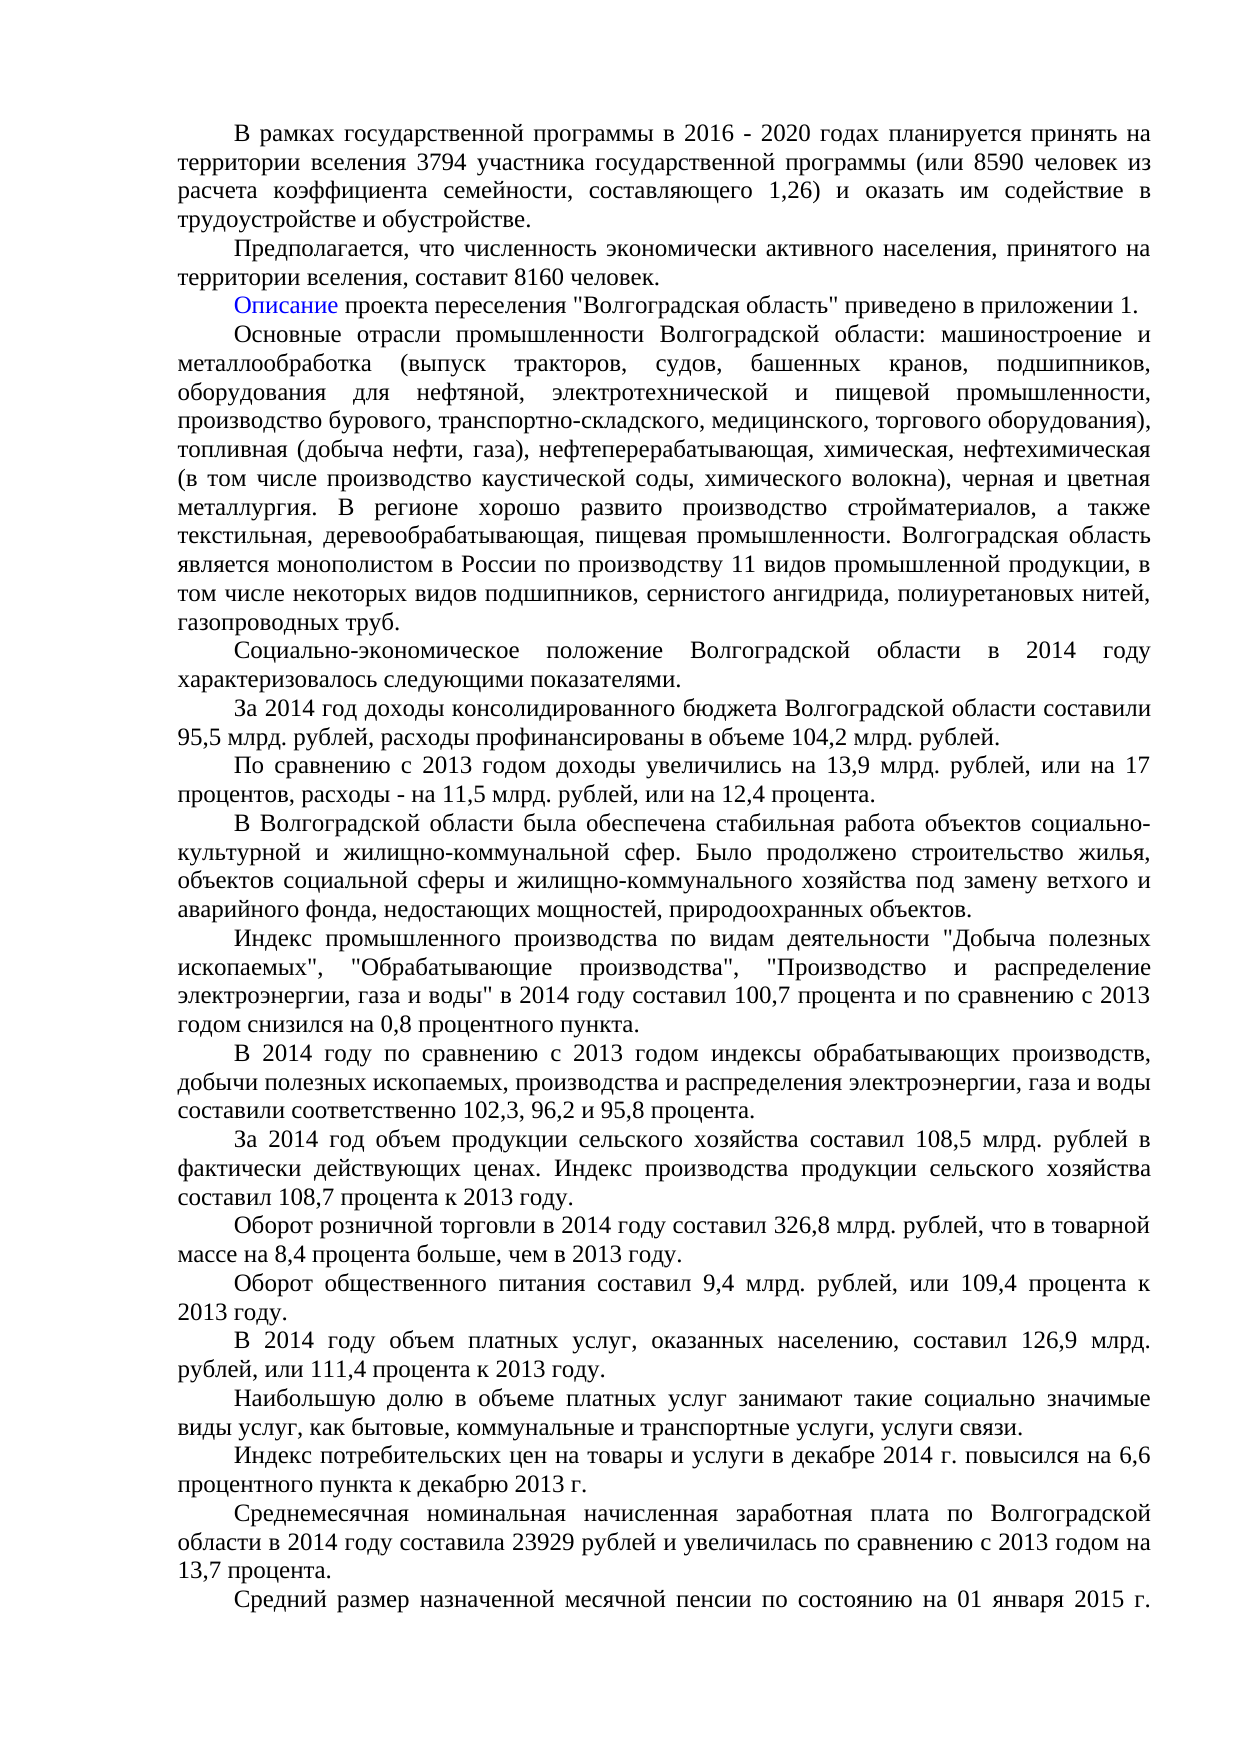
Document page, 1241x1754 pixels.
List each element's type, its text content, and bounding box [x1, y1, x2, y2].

text Описание проекта переселения "Волгоградская область" приведено в приложении 1. [177, 291, 1152, 319]
text Предполагается, что численность экономически активного населения, принятого на территории вселения, составит 8160 человек. [177, 233, 1152, 291]
text Индекс промышленного производства по видам деятельности "Добыча полезных ископаемых", "Обрабатывающие производства", "Производство и распределение электроэнергии, газа и воды" в 2014 году составил 100,7 процента и по сравнению с 2013 годом снизился на 0,8 процентного пункта. [177, 923, 1152, 1038]
text По сравнению с 2013 годом доходы увеличились на 13,9 млрд. рублей, или на 17 процентов, расходы - на 11,5 млрд. рублей, или на 12,4 процента. [177, 751, 1152, 808]
text Оборот общественного питания составил 9,4 млрд. рублей, или 109,4 процента к 2013 году. [177, 1268, 1152, 1326]
text Основные отрасли промышленности Волгоградской области: машиностроение и металлообработка (выпуск тракторов, судов, башенных кранов, подшипников, оборудования для нефтяной, электротехнической и пищевой промышленности, производство бурового, транспортно-складского, медицинского, торгового оборудования), топливная (добыча нефти, газа), нефтеперерабатывающая, химическая, нефтехимическая (в том числе производство каустической соды, химического волокна), черная и цветная металлургия. В регионе хорошо развито производство стройматериалов, а также текстильная, деревообрабатывающая, пищевая промышленности. Волгоградская область является монополистом в России по производству 11 видов промышленной продукции, в том числе некоторых видов подшипников, сернистого ангидрида, полиуретановых нитей, газопроводных труб. [177, 319, 1152, 636]
text В рамках государственной программы в 2016 - 2020 годах планируется принять на территории вселения 3794 участника государственной программы (или 8590 человек из расчета коэффициента семейности, составляющего 1,26) и оказать им содействие в трудоустройстве и обустройстве. [177, 118, 1152, 233]
text В 2014 году объем платных услуг, оказанных населению, составил 126,9 млрд. рублей, или 111,4 процента к 2013 году. [177, 1326, 1152, 1383]
text Оборот розничной торговли в 2014 году составил 326,8 млрд. рублей, что в товарной массе на 8,4 процента больше, чем в 2013 году. [177, 1211, 1152, 1268]
text За 2014 год доходы консолидированного бюджета Волгоградской области составили 95,5 млрд. рублей, расходы профинансированы в объеме 104,2 млрд. рублей. [177, 693, 1152, 751]
text Социально-экономическое положение Волгоградской области в 2014 году характеризовалось следующими показателями. [177, 636, 1152, 693]
text За 2014 год объем продукции сельского хозяйства составил 108,5 млрд. рублей в фактически действующих ценах. Индекс производства продукции сельского хозяйства составил 108,7 процента к 2013 году. [177, 1124, 1152, 1211]
text В Волгоградской области была обеспечена стабильная работа объектов социально-культурной и жилищно-коммунальной сфер. Было продолжено строительство жилья, объектов социальной сферы и жилищно-коммунального хозяйства под замену ветхого и аварийного фонда, недостающих мощностей, природоохранных объектов. [177, 808, 1152, 923]
text Среднемесячная номинальная начисленная заработная плата по Волгоградской области в 2014 году составила 23929 рублей и увеличилась по сравнению с 2013 годом на 13,7 процента. [177, 1498, 1152, 1584]
text Наибольшую долю в объеме платных услуг занимают такие социально значимые виды услуг, как бытовые, коммунальные и транспортные услуги, услуги связи. [177, 1383, 1152, 1441]
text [177, 1584, 1152, 1613]
text Индекс потребительских цен на товары и услуги в декабре 2014 г. повысился на 6,6 процентного пункта к декабрю 2013 г. [177, 1441, 1152, 1498]
text В 2014 году по сравнению с 2013 годом индексы обрабатывающих производств, добычи полезных ископаемых, производства и распределения электроэнергии, газа и воды составили соответственно 102,3, 96,2 и 95,8 процента. [177, 1038, 1152, 1124]
